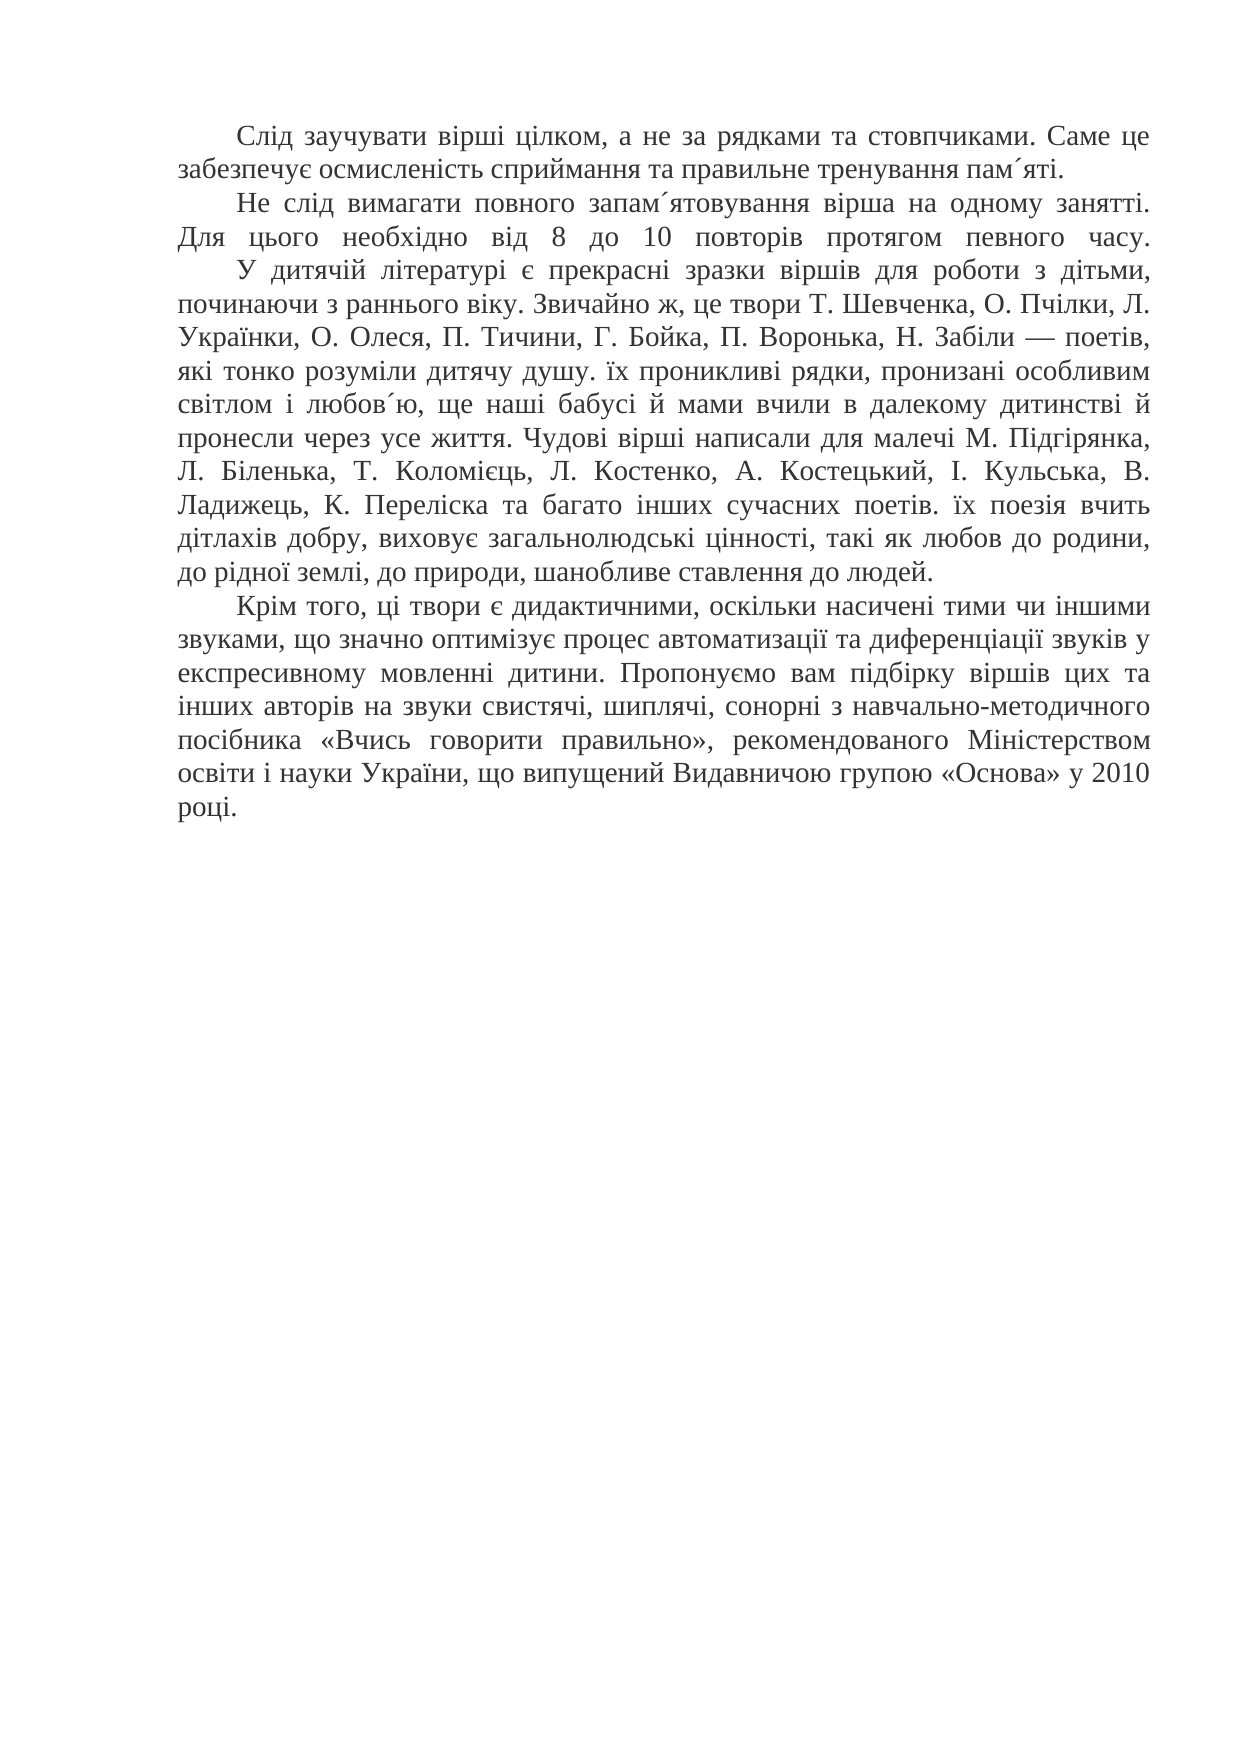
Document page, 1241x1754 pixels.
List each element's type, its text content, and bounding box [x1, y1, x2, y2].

text Крім того, ці твори є дидактичними, оскільки насичені тими чи іншими звуками, що значно оптимізує процес автоматизації та диференціації звуків у експресивному мовленні дитини. Пропонуємо вам підбірку віршів цих та інших авторів на звуки свистячі, шиплячі, сонорні з навчально-методичного посібника «Вчись говорити правильно», рекомендованого Міністерством освіти і науки України, що випущений Видавничою групою «Основа» у 2010 році. [177, 588, 1152, 822]
text Не слід вимагати повного запам´ятовування вірша на одному занятті. Для цього необхідно від 8 до 10 повторів протягом певного часу. У дитячій літературі є прекрасні зразки віршів для роботи з дітьми, починаючи з раннього віку. Звичайно ж, це твори Т. Шевченка, О. Пчілки, Л. Українки, О. Олеся, П. Тичини, Г. Бойка, П. Воронька, Н. Забіли — поетів, які тонко розуміли дитячу душу. їх проникливі рядки, пронизані особливим світлом і любов´ю, ще наші бабусі й мами вчили в далекому дитинстві й пронесли через усе життя. Чудові вірші написали для малечі М. Підгірянка, Л. Біленька, Т. Коломієць, Л. Костенко, А. Костецький, І. Кульська, В. Ладижець, К. Переліска та багато інших сучасних поетів. їх поезія вчить дітлахів добру, виховує загальнолюдські цінності, такі як любов до родини, до рідної землі, до природи, шанобливе ставлення до людей. [177, 185, 1152, 588]
text Слід заучувати вірші цілком, а не за рядками та стовпчиками. Саме це забезпечує осмисленість сприймання та правильне тренування пам´яті. [177, 118, 1152, 185]
